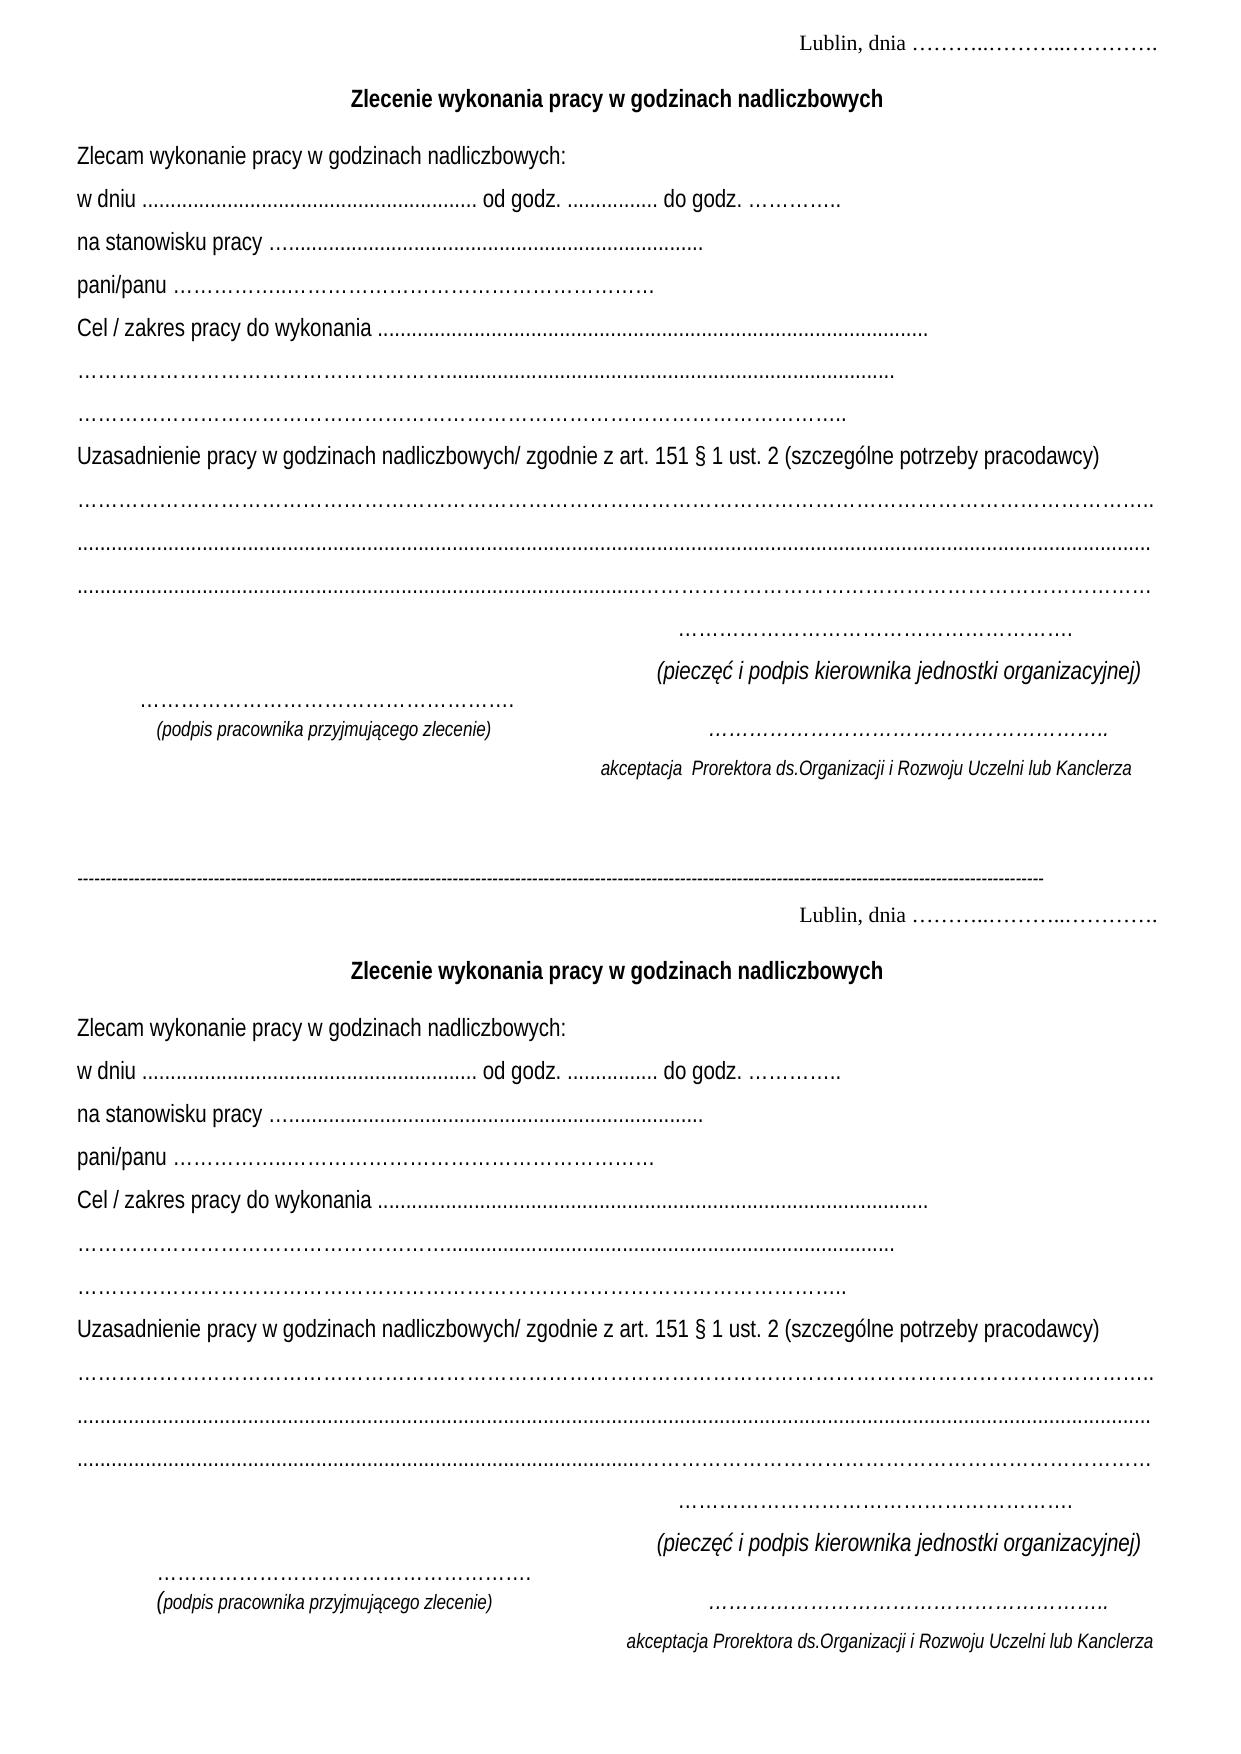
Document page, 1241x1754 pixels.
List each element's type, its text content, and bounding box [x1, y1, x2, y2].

text Uzasadnienie pracy w godzinach nadliczbowych/ zgodnie z art. 151 § 1 ust. 2 (szczególne potrzeby pracodawcy) ………………………………………………………………………………………………………………………………………….. ................................................................................................................................................................................................................................................................................................………………………………………………………………… [77, 441, 1157, 599]
text Zlecenie wykonania pracy w godzinach nadliczbowych [77, 83, 1157, 112]
text pani/panu ……………..……………………………………………… [77, 269, 1157, 298]
text Zlecam wykonanie pracy w godzinach nadliczbowych: [77, 1013, 1157, 1042]
text Uzasadnienie pracy w godzinach nadliczbowych/ zgodnie z art. 151 § 1 ust. 2 (szczególne potrzeby pracodawcy) ………………………………………………………………………………………………………………………………………….. ................................................................................................................................................................................................................................................................................................………………………………………………………………… [77, 1314, 1157, 1471]
text Cel / zakres pracy do wykonania ................................................................................................. ………………………………………………............................................................................... ………………………………………………………………………………………………….. [77, 312, 1157, 427]
text Zlecam wykonanie pracy w godzinach nadliczbowych: [77, 141, 1157, 169]
text ………………………………………………. [77, 1557, 1157, 1586]
text na stanowisku pracy …......................................................................... [77, 1099, 1157, 1128]
text w dniu ........................................................... od godz. ................ do godz. ………….. [77, 184, 1157, 212]
text Lublin, dnia ………..………..…………. [114, 902, 1157, 927]
text (pieczęć i podpis kierownika jednostki organizacyjnej) [77, 656, 1157, 684]
text Zlecenie wykonania pracy w godzinach nadliczbowych [77, 956, 1157, 985]
text akceptacja Prorektora ds.Organizacji i Rozwoju Uczelni lub Kanclerza [77, 1628, 1157, 1652]
text (podpis pracownika przyjmującego zlecenie) ………………………………………………….. [77, 1586, 1157, 1614]
text (pieczęć i podpis kierownika jednostki organizacyjnej) [77, 1528, 1157, 1557]
text w dniu ........................................................... od godz. ................ do godz. ………….. [77, 1056, 1157, 1085]
text …………………………………………………. [77, 613, 1157, 642]
text na stanowisku pracy …......................................................................... [77, 227, 1157, 255]
text akceptacja Prorektora ds.Organizacji i Rozwoju Uczelni lub Kanclerza [77, 756, 1157, 780]
text Cel / zakres pracy do wykonania ................................................................................................. ………………………………………………............................................................................... ………………………………………………………………………………………………….. [77, 1185, 1157, 1299]
text Lublin, dnia ………..………..…………. [114, 29, 1157, 55]
text -------------------------------------------------------------------------------------------------------------------------------------------------------------------------- [77, 866, 1157, 890]
text (podpis pracownika przyjmującego zlecenie) ………………………………………………….. [77, 713, 1157, 742]
text pani/panu ……………..……………………………………………… [77, 1142, 1157, 1171]
text …………………………………………………. [77, 1485, 1157, 1514]
text ………………………………………………. [77, 684, 1157, 713]
